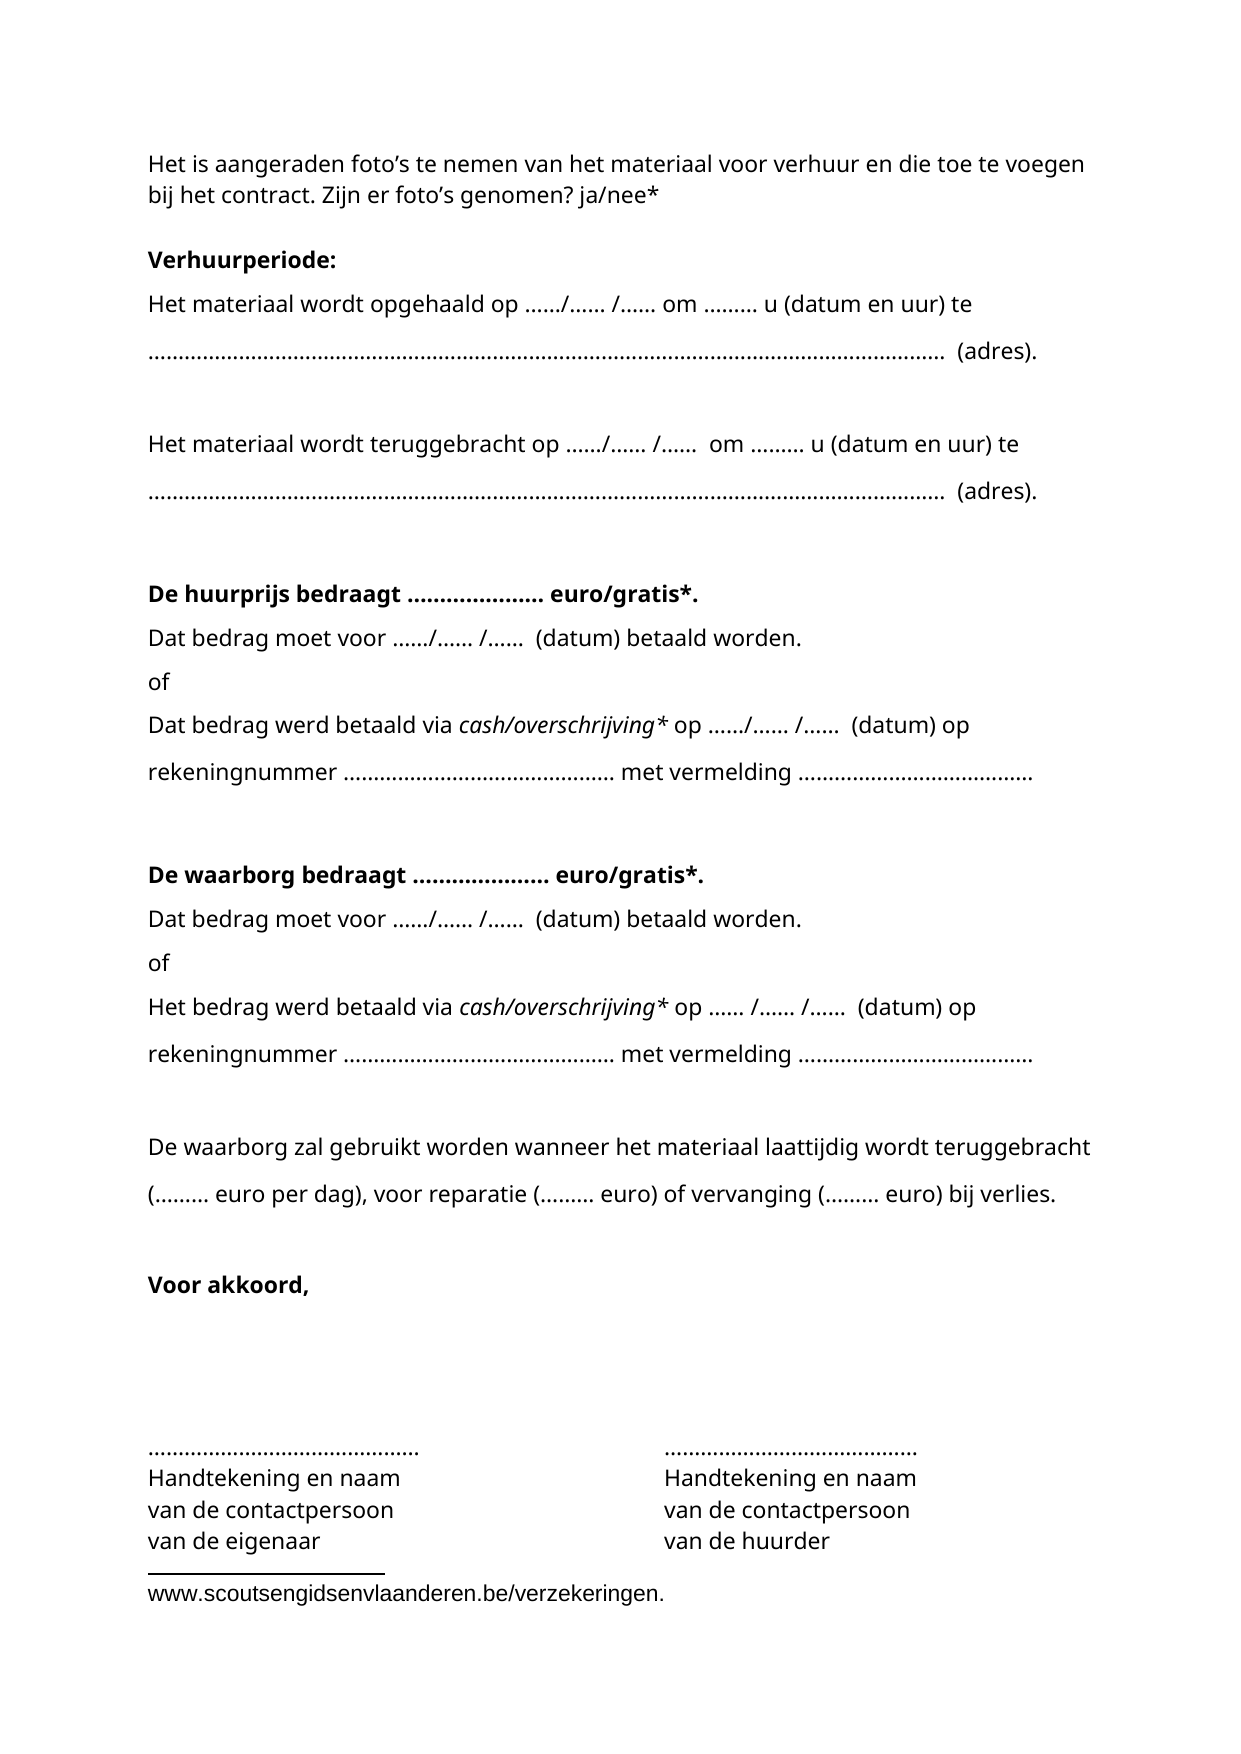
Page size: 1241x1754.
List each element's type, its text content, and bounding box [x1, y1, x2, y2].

text De waarborg bedraagt ………………… euro/gratis*. [148, 859, 1093, 891]
text of [148, 947, 1093, 978]
text ……………………………………… …………………………………… [148, 1431, 1093, 1462]
text Verhuurperiode: [148, 244, 1093, 275]
text van de contactpersoon van de contactpersoon [148, 1493, 1093, 1525]
text Het bedrag werd betaald via cash/overschrijving* op …… /…… /…… (datum) op rekeningnummer ……………………………………… met vermelding ………………………………… [148, 991, 1093, 1069]
text Het materiaal wordt opgehaald op ……/…… /…… om ……… u (datum en uur) te …………………………………………………………………………………………………………………… (adres). [148, 288, 1093, 366]
text of [148, 666, 1093, 697]
text De huurprijs bedraagt ………………… euro/gratis*. [148, 578, 1093, 609]
text Dat bedrag moet voor ……/…… /…… (datum) betaald worden. [148, 903, 1093, 934]
text Dat bedrag moet voor ……/…… /…… (datum) betaald worden. [148, 622, 1093, 653]
text Dat bedrag werd betaald via cash/overschrijving* op ……/…… /…… (datum) op rekeningnummer ……………………………………… met vermelding ………………………………… [148, 709, 1093, 788]
text Het is aangeraden foto’s te nemen van het materiaal voor verhuur en die toe te voegen bij het contract. Zijn er foto’s genomen? ja/nee* [148, 148, 1093, 210]
text De waarborg zal gebruikt worden wanneer het materiaal laattijdig wordt teruggebracht (……… euro per dag), voor reparatie (……… euro) of vervanging (……… euro) bij verlies. [148, 1131, 1093, 1209]
text Voor akkoord, [148, 1268, 1093, 1300]
text Handtekening en naam Handtekening en naam [148, 1462, 1093, 1493]
text van de eigenaar van de huurder [148, 1525, 1093, 1556]
text Het materiaal wordt teruggebracht op ……/…… /…… om ……… u (datum en uur) te …………………………………………………………………………………………………………………… (adres). [148, 428, 1093, 506]
